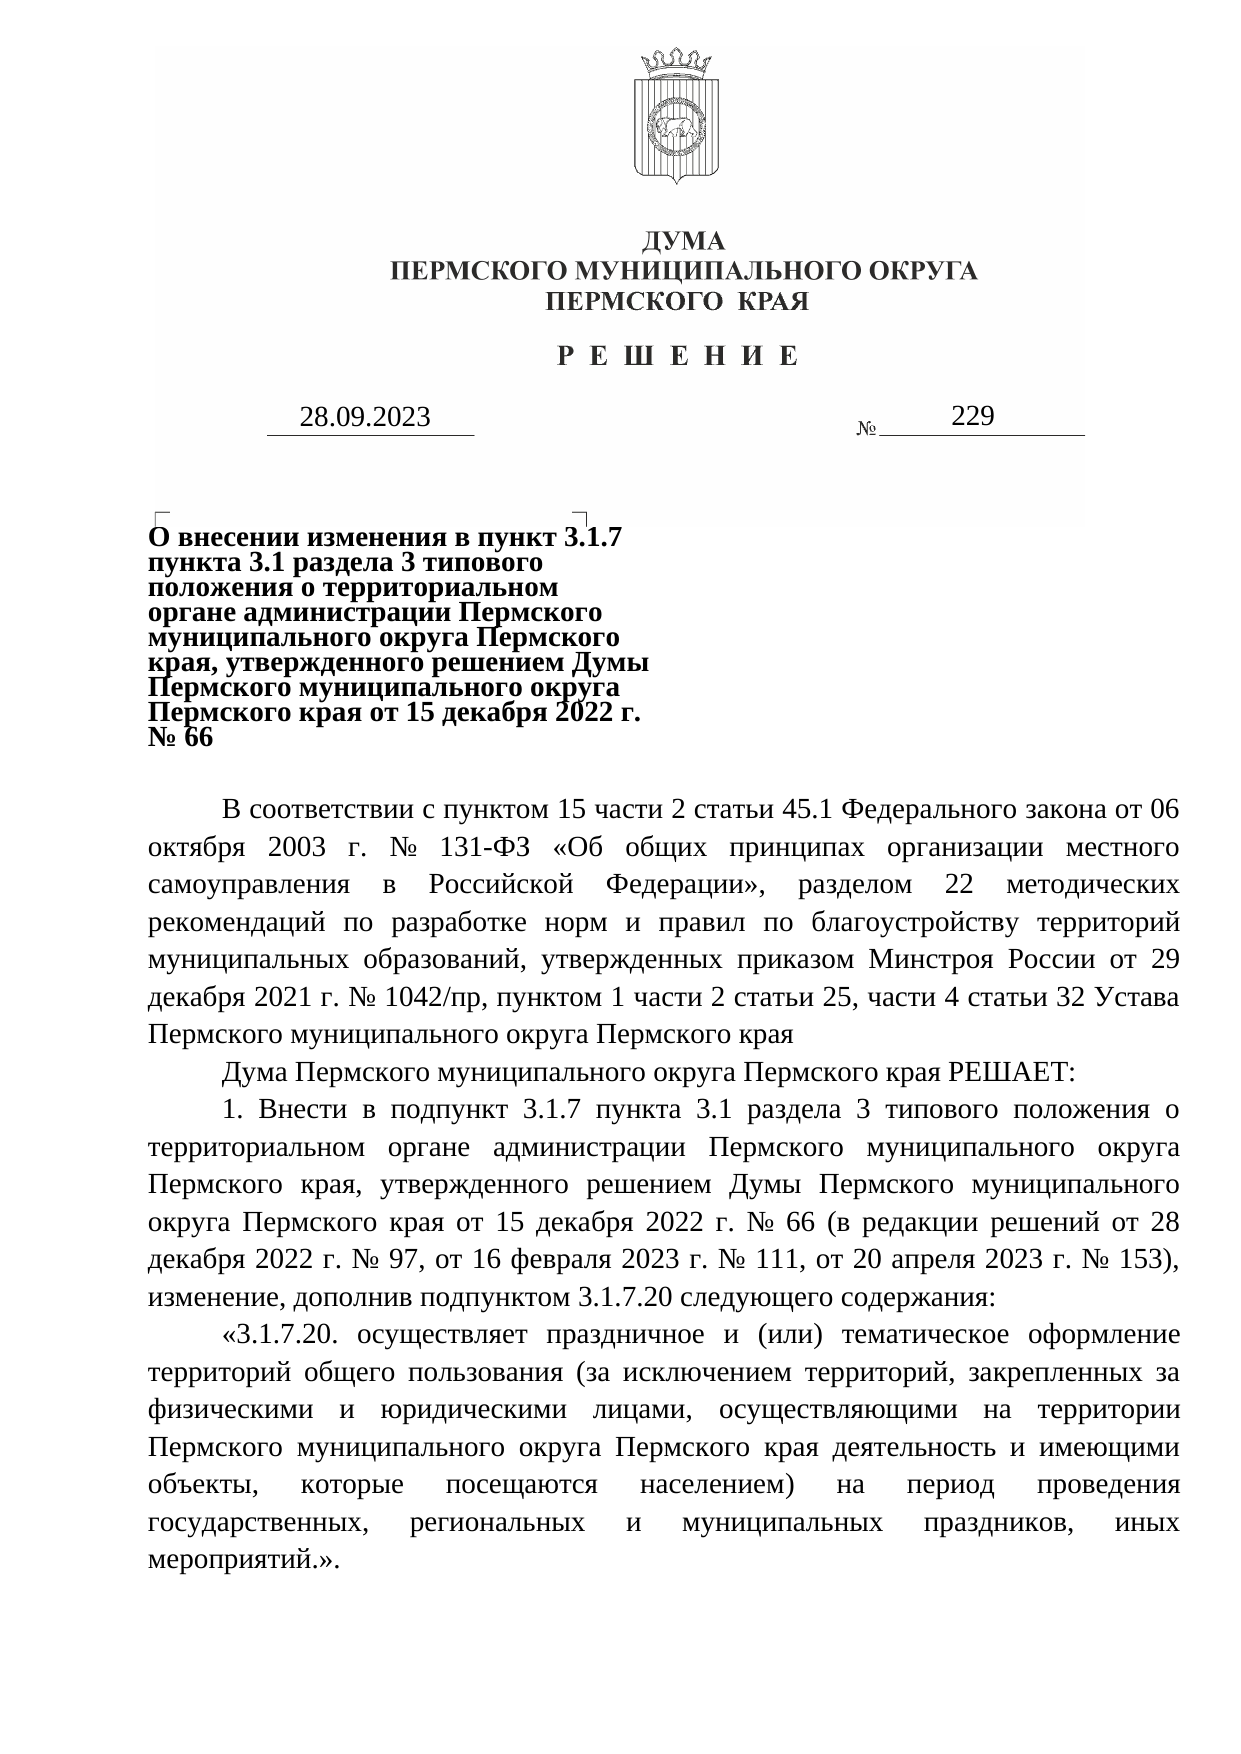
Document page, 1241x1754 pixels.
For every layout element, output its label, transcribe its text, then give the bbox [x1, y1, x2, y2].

picture [154, 46, 1086, 527]
text В соответствии с пунктом 15 части 2 статьи 45.1 Федерального закона от 06 октября 2003 г. № 131-ФЗ «Об общих принципах организации местного самоуправления в Российской Федерации», разделом 22 методических рекомендаций по разработке норм и правил по благоустройству территорий муниципальных образований, утвержденных приказом Минстроя России от 29 декабря 2021 г. № 1042/пр, пунктом 1 части 2 статьи 25, части 4 статьи 32 Устава Пермского муниципального округа Пермского края [148, 789, 1181, 1051]
text положения о территориальном [148, 576, 1181, 601]
text муниципального округа Пермского [148, 626, 1181, 651]
text края, утвержденного решением Думы [148, 651, 1181, 676]
text органе администрации Пермского [148, 601, 1181, 626]
text «3.1.7.20. осуществляет праздничное и (или) тематическое оформление территорий общего пользования (за исключением территорий, закрепленных за физическими и юридическими лицами, осуществляющими на территории Пермского муниципального округа Пермского края деятельность и имеющими объекты, которые посещаются населением) на период проведения государственных, региональных и муниципальных праздников, иных мероприятий.». [148, 1314, 1181, 1576]
text пункта 3.1 раздела 3 типового [148, 551, 1181, 576]
text 1. Внести в подпункт 3.1.7 пункта 3.1 раздела 3 типового положения о территориальном органе администрации Пермского муниципального округа Пермского края, утвержденного решением Думы Пермского муниципального округа Пермского края от 15 декабря 2022 г. № 66 (в редакции решений от 28 декабря 2022 г. № 97, от 16 февраля 2023 г. № 111, от 20 апреля 2023 г. № 153), изменение, дополнив подпунктом 3.1.7.20 следующего содержания: [148, 1089, 1181, 1314]
text Пермского края от 15 декабря 2022 г. [148, 701, 1181, 726]
text Пермского муниципального округа [148, 676, 1181, 701]
text № 66 [148, 726, 1181, 751]
text Дума Пермского муниципального округа Пермского края РЕШАЕТ: [148, 1051, 1181, 1089]
